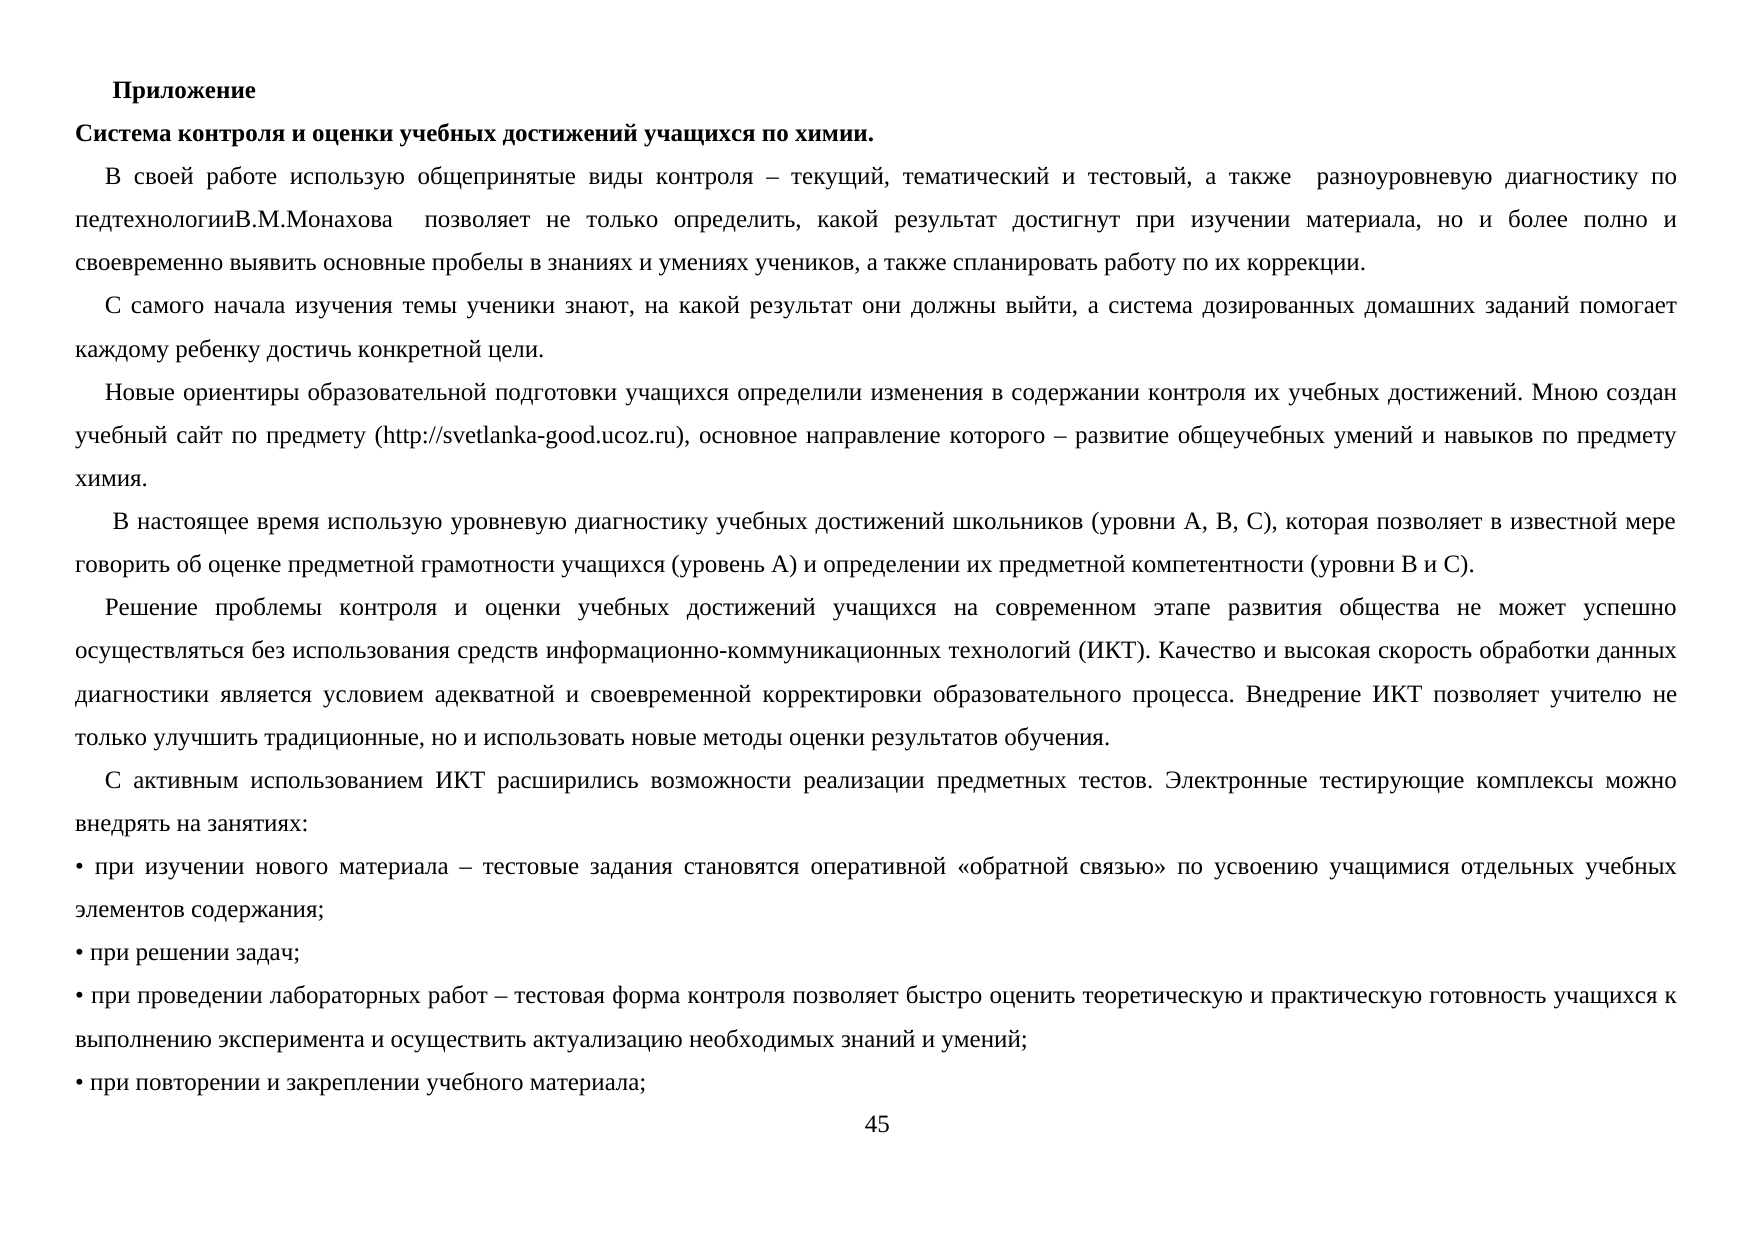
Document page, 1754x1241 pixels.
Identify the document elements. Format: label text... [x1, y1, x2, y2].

text С активным использованием ИКТ расширились возможности реализации предметных тестов. Электронные тестирующие комплексы можно внедрять на занятиях: [75, 765, 1679, 837]
text В настоящее время использую уровневую диагностику учебных достижений школьников (уровни А, В, С), которая позволяет в известной мере говорить об оценке предметной грамотности учащихся (уровень А) и определении их предметной компетентности (уровни В и С). [75, 506, 1679, 578]
text В своей работе использую общепринятые виды контроля – текущий, тематический и тестовый, а также разноуровневую диагностику по педтехнологииВ.М.Монахова позволяет не только определить, какой результат достигнут при изучении материала, но и более полно и своевременно выявить основные пробелы в знаниях и умениях учеников, а также спланировать работу по их коррекции. [75, 161, 1679, 276]
text Решение проблемы контроля и оценки учебных достижений учащихся на современном этапе развития общества не может успешно осуществляться без использования средств информационно-коммуникационных технологий (ИКТ). Качество и высокая скорость обработки данных диагностики является условием адекватной и своевременной корректировки образовательного процесса. Внедрение ИКТ позволяет учителю не только улучшить традиционные, но и использовать новые методы оценки результатов обучения. [75, 592, 1679, 751]
text Система контроля и оценки учебных достижений учащихся по химии. [75, 118, 1679, 147]
text Новые ориентиры образовательной подготовки учащихся определили изменения в содержании контроля их учебных достижений. Мною создан учебный сайт по предмету (http://svetlanka-good.ucoz.ru), основное направление которого – развитие общеучебных умений и навыков по предмету химия. [75, 377, 1679, 492]
text • при решении задач; [75, 937, 1679, 966]
text • при повторении и закреплении учебного материала; [75, 1067, 1679, 1096]
text • при проведении лабораторных работ – тестовая форма контроля позволяет быстро оценить теоретическую и практическую готовность учащихся к выполнению эксперимента и осуществить актуализацию необходимых знаний и умений; [75, 981, 1679, 1052]
text С самого начала изучения темы ученики знают, на какой результат они должны выйти, а система дозированных домашних заданий помогает каждому ребенку достичь конкретной цели. [75, 291, 1679, 362]
text Приложение [112, 75, 1679, 104]
text • при изучении нового материала – тестовые задания становятся оперативной «обратной связью» по усвоению учащимися отдельных учебных элементов содержания; [75, 851, 1679, 923]
